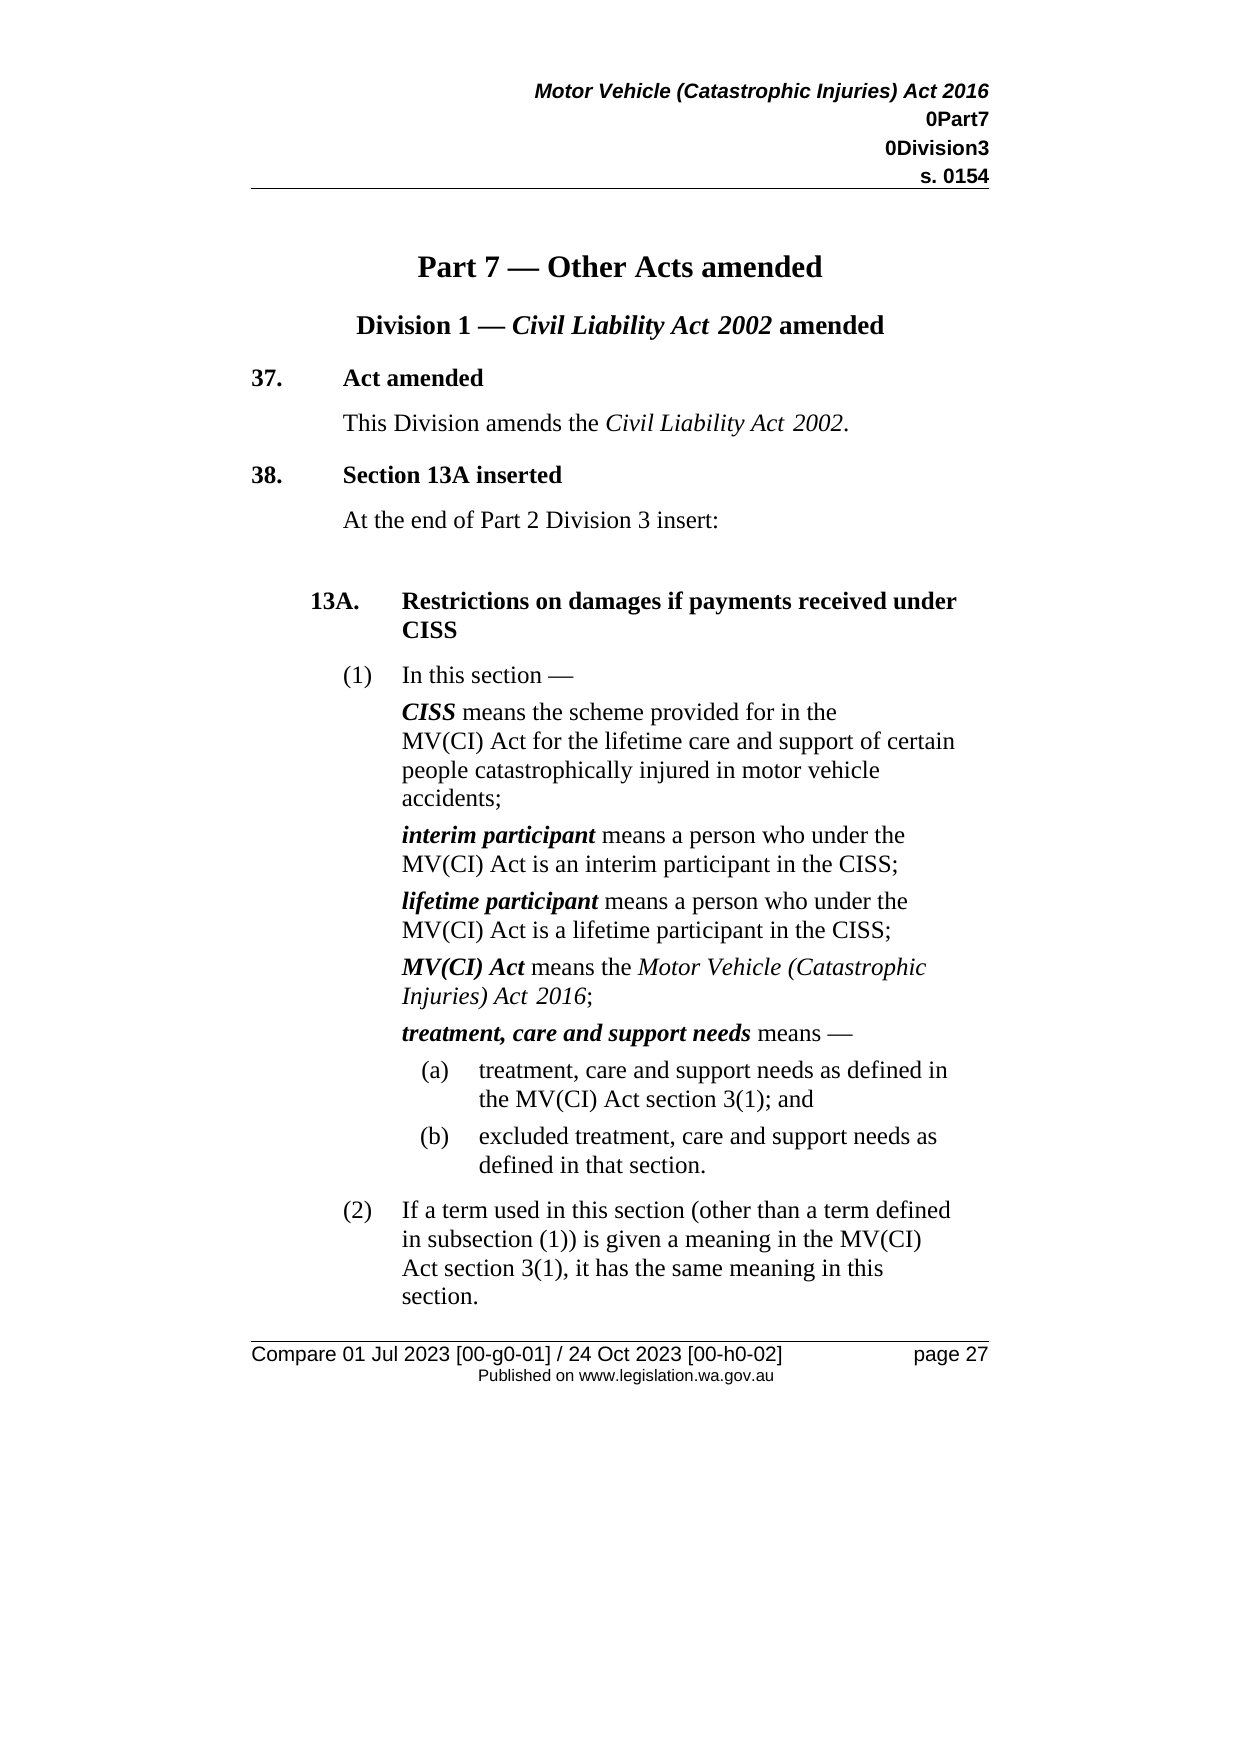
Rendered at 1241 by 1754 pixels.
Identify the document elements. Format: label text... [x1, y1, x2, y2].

text treatment, care and support needs means — [310, 1018, 959, 1047]
subtitle 38. Section 13A inserted [251, 460, 989, 489]
text interim participant means a person who under the MV(CI) Act is an interim participant in the CISS; [310, 821, 959, 878]
text At the end of Part 2 Division 3 insert: [251, 506, 989, 534]
text This Division amends the Civil Liability Act 2002. [251, 408, 989, 437]
text (a) treatment, care and support needs as defined in the MV(CI) Act section 3(1); and [310, 1055, 959, 1113]
subtitle 13A. Restrictions on damages if payments received under CISS [310, 586, 959, 643]
subtitle 37. Act amended [251, 363, 989, 392]
text MV(CI) Act means the Motor Vehicle (Catastrophic Injuries) Act 2016; [310, 952, 959, 1010]
subtitle Division 1 — Civil Liability Act 2002 amended [251, 309, 989, 340]
text lifetime participant means a person who under the MV(CI) Act is a lifetime participant in the CISS; [310, 886, 959, 944]
text (2) If a term used in this section (other than a term defined in subsection (1)) is given a meaning in the MV(CI) Act section 3(1), it has the same meaning in this section. [313, 1195, 959, 1310]
subtitle Part 7 — Other Acts amended [251, 248, 989, 284]
text (b) excluded treatment, care and support needs as defined in that section. [310, 1121, 959, 1178]
text (1) In this section — [313, 660, 959, 689]
text CISS means the scheme provided for in the MV(CI) Act for the lifetime care and support of certain people catastrophically injured in motor vehicle accidents; [310, 697, 959, 812]
